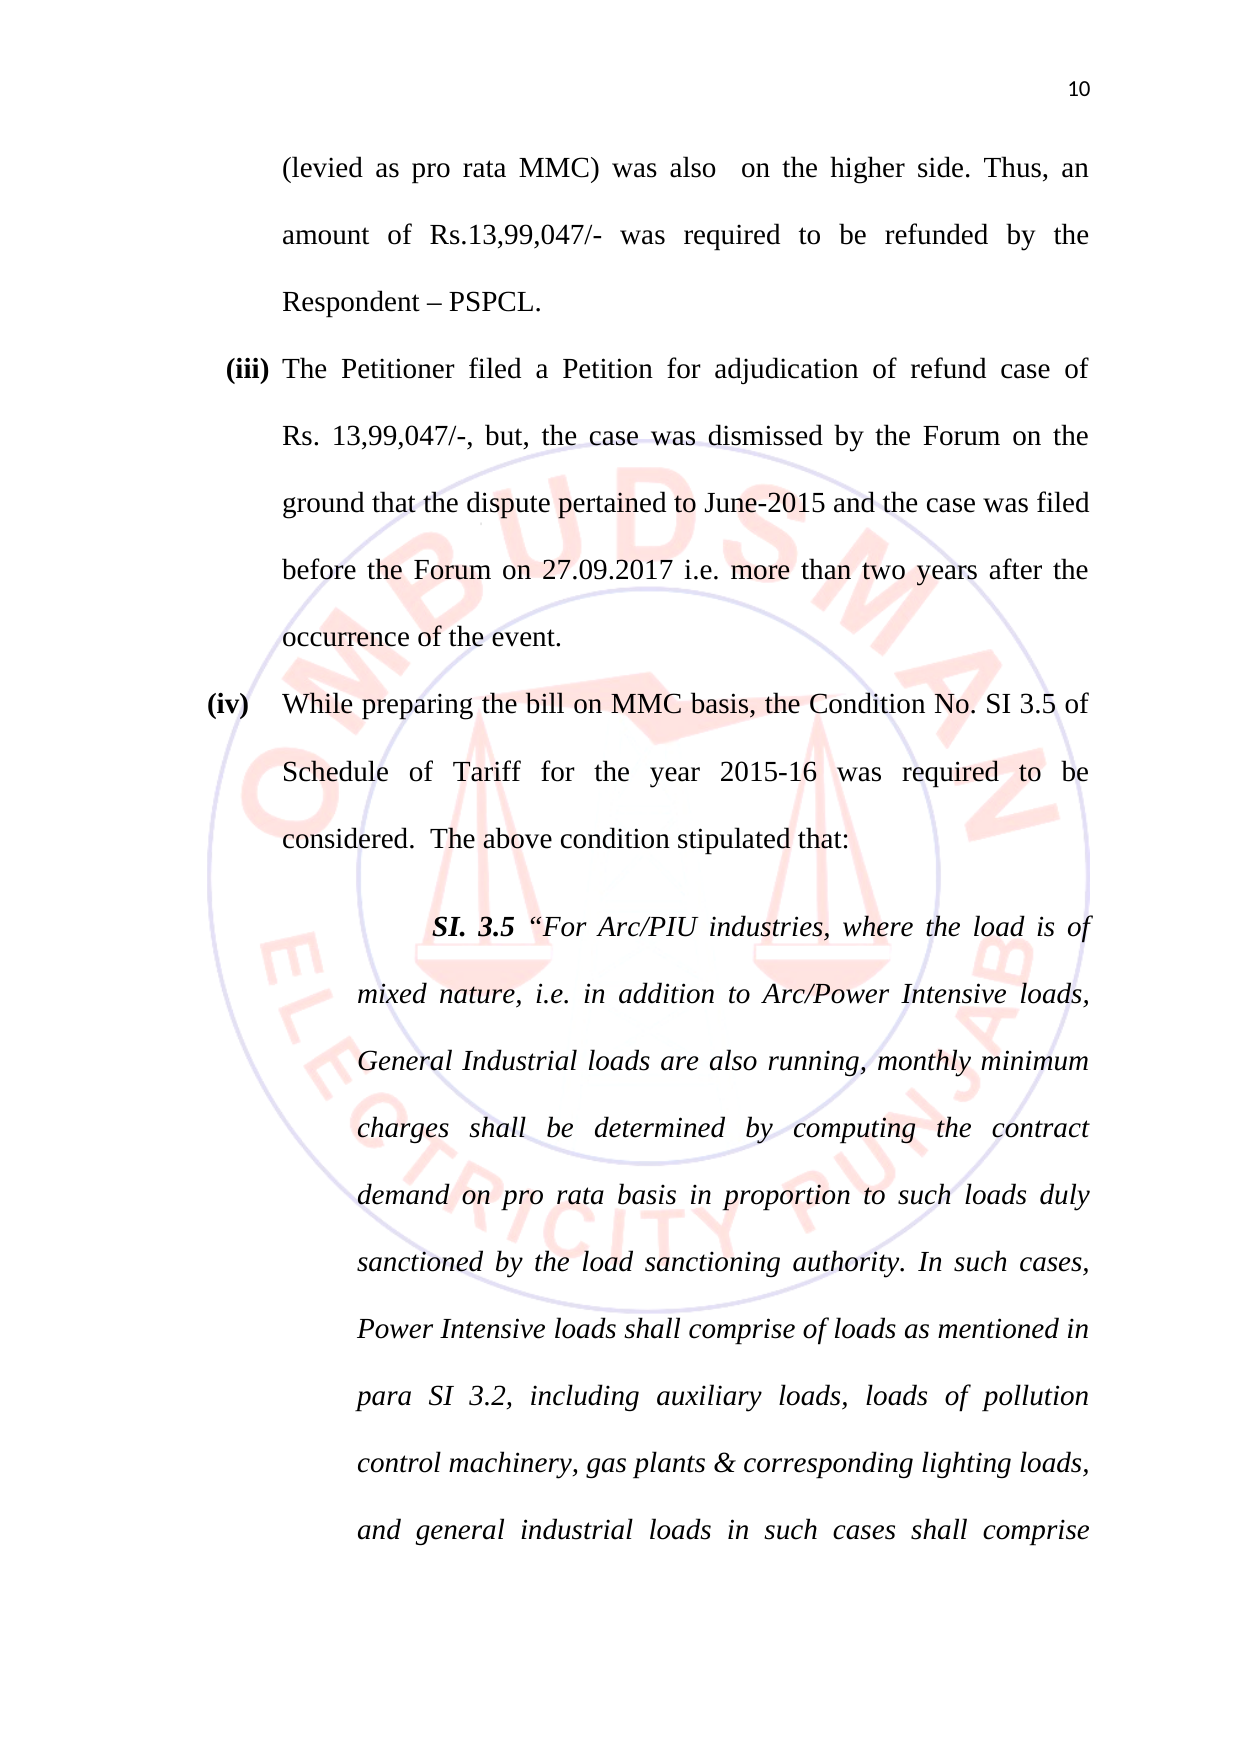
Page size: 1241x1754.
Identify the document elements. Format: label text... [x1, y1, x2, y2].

list (iv) While preparing the bill on MMC basis, the Condition No. SI 3.5 of Schedule of Tariff for the year 2015-16 was required to be considered. The above condition stipulated that: [207, 687, 1090, 854]
list The Petitioner filed a Petition for adjudication of refund case of Rs. 13,99,047/-, but, the case was dismissed by the Forum on the ground that the dispute pertained to June-2015 and the case was filed before the Forum on 27.09.2017 i.e. more than two years after the occurrence of the event. [226, 351, 1090, 653]
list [226, 150, 1090, 318]
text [357, 909, 1090, 1546]
